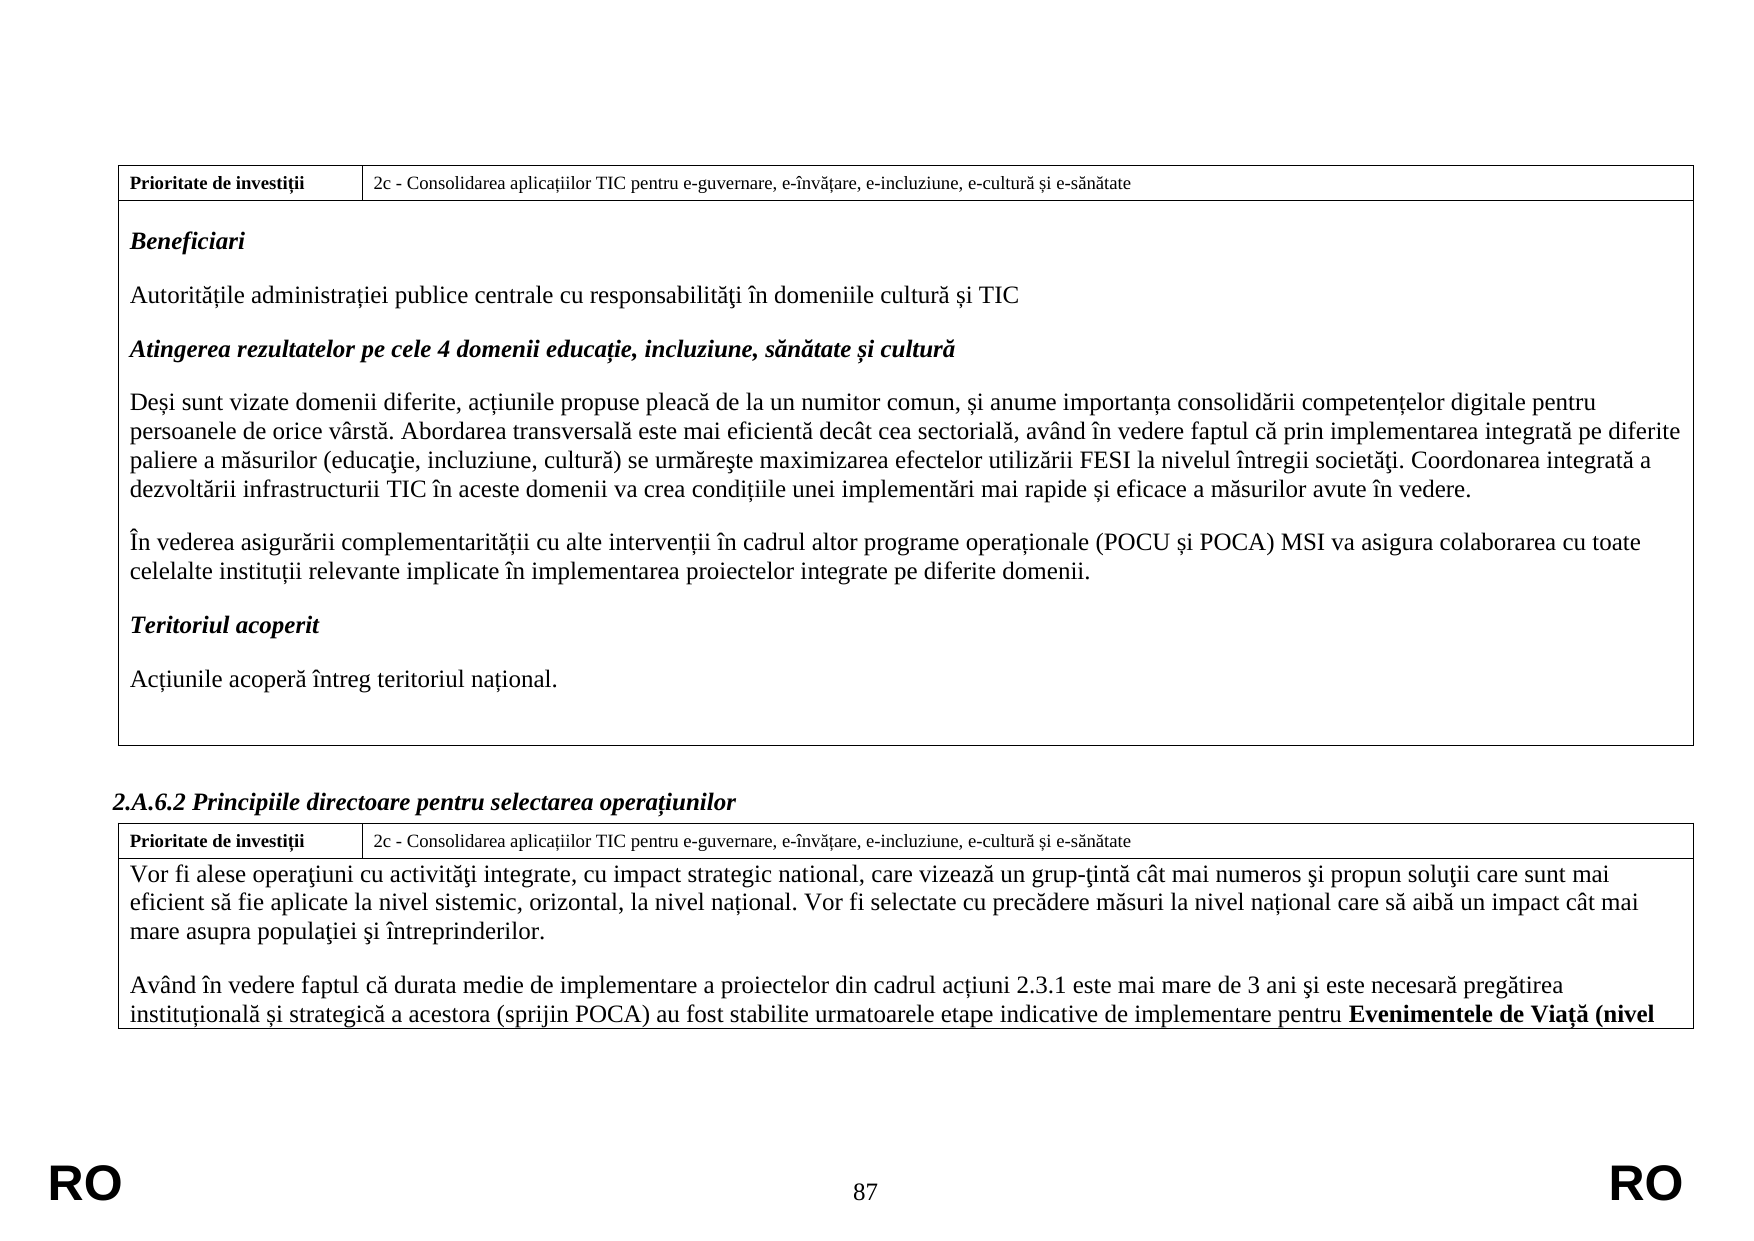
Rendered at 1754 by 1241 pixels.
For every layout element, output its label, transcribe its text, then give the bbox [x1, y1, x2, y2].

table_header 2c - Consolidarea aplicațiilor TIC pentru e-guvernare, e-învățare, e-incluziune, e-cultură și e-sănătate [363, 824, 1693, 858]
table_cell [119, 201, 1693, 745]
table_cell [119, 859, 1693, 1027]
subtitle 2.A.6.2 Principiile directoare pentru selectarea operațiunilor [106, 787, 1647, 816]
table_header Prioritate de investiții [119, 824, 362, 858]
table_header Prioritate de investiții [119, 166, 362, 200]
table_header 2c - Consolidarea aplicațiilor TIC pentru e-guvernare, e-învățare, e-incluziune, e-cultură și e-sănătate [363, 166, 1693, 200]
